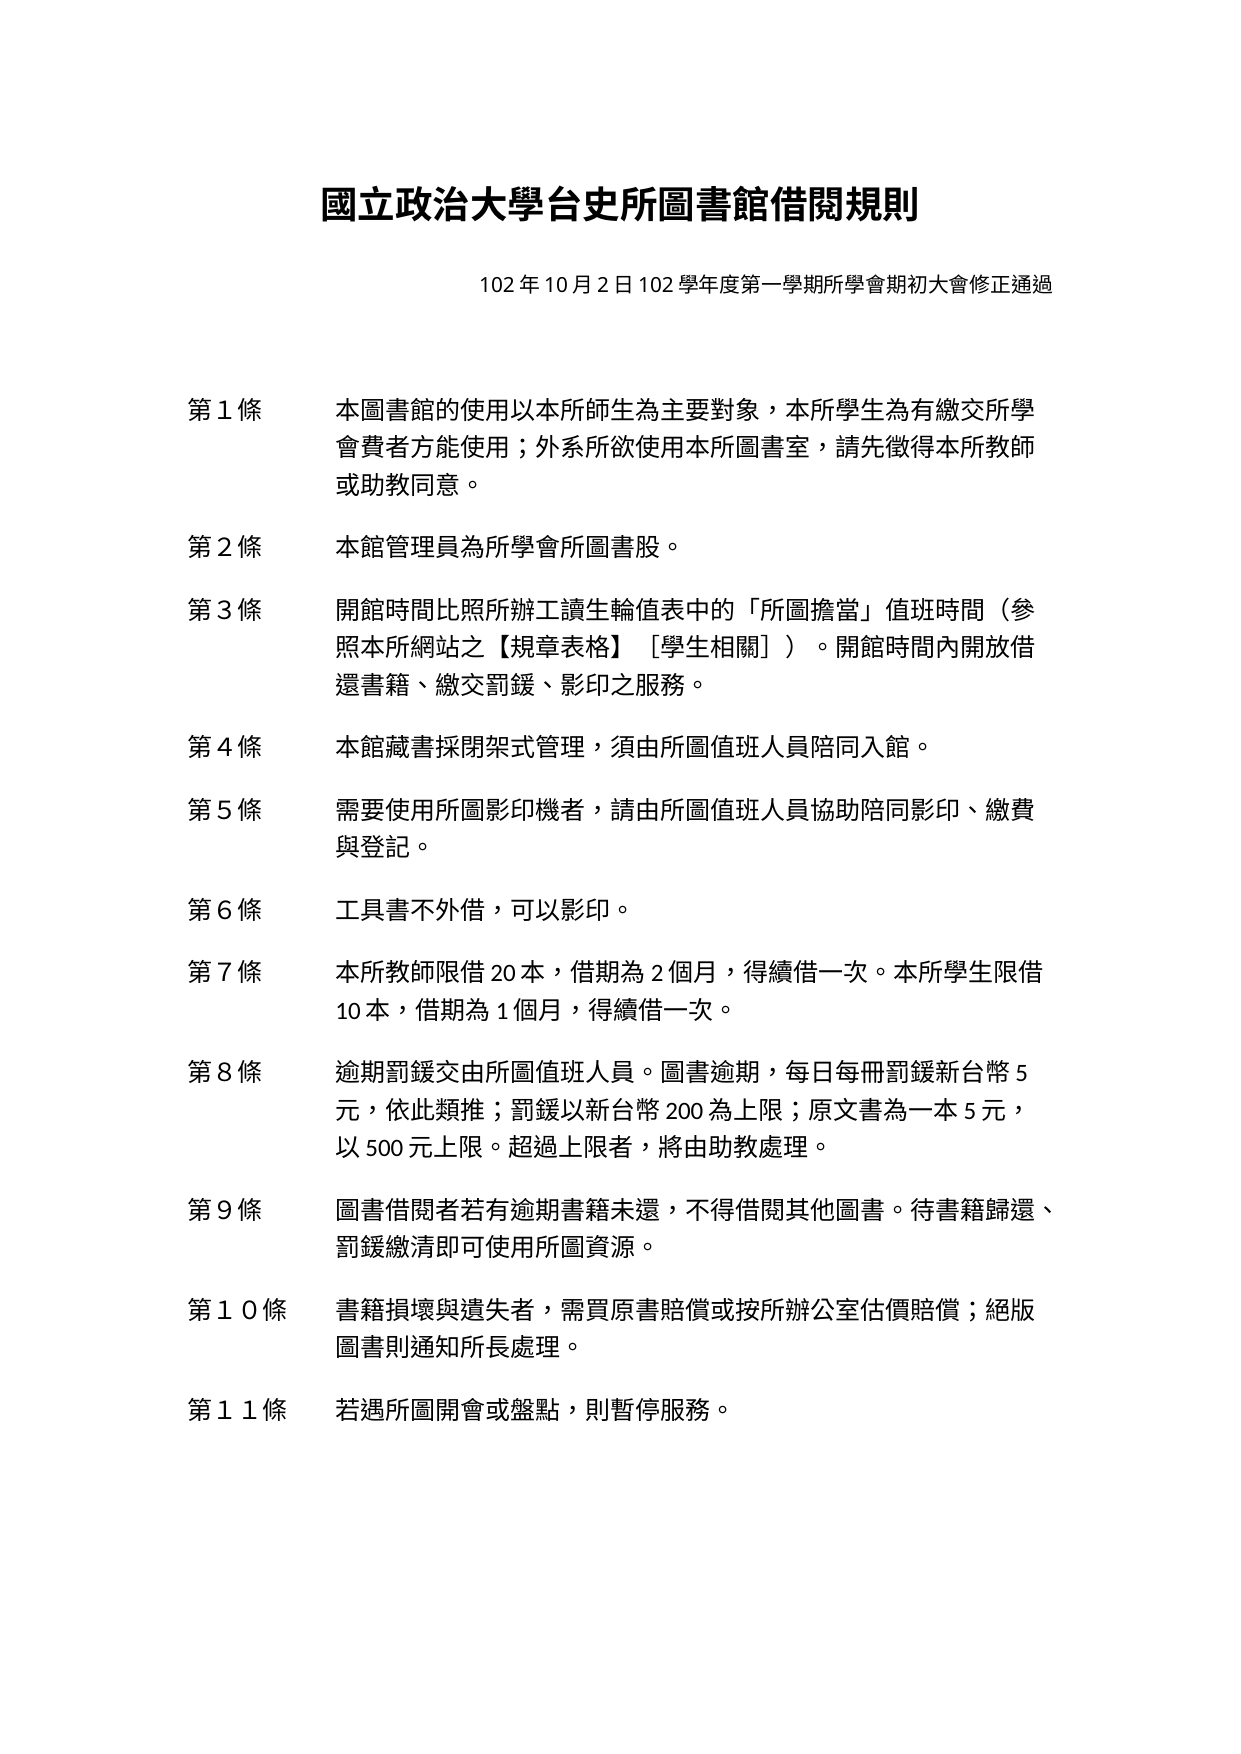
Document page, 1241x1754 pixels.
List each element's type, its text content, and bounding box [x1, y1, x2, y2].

text 國立政治大學台史所圖書館借閱規則 [187, 164, 1053, 239]
list 本館管理員為所學會所圖書股。 [187, 527, 1053, 564]
list 逾期罰鍰交由所圖值班人員。圖書逾期，每日每冊罰鍰新台幣5元，依此類推；罰鍰以新台幣200為上限；原文書為一本5元，以500元上限。超過上限者，將由助教處理。 [187, 1052, 1053, 1164]
list 本所教師限借20本，借期為2個月，得續借一次。本所學生限借10本，借期為1個月，得續借一次。 [187, 952, 1053, 1027]
list 本圖書館的使用以本所師生為主要對象，本所學生為有繳交所學會費者方能使用；外系所欲使用本所圖書室，請先徵得本所教師或助教同意。 [187, 389, 1053, 502]
list 圖書借閱者若有逾期書籍未還，不得借閱其他圖書。待書籍歸還、罰鍰繳清即可使用所圖資源。 [187, 1189, 1053, 1264]
list 若遇所圖開會或盤點，則暫停服務。 [187, 1389, 1053, 1427]
text 102年10月2日102學年度第一學期所學會期初大會修正通過 [187, 264, 1053, 302]
list 本館藏書採閉架式管理，須由所圖值班人員陪同入館。 [187, 727, 1053, 764]
list 工具書不外借，可以影印。 [187, 889, 1053, 927]
list 開館時間比照所辦工讀生輪值表中的「所圖擔當」值班時間（參照本所網站之【規章表格】［學生相關］）。開館時間內開放借還書籍、繳交罰鍰、影印之服務。 [187, 589, 1053, 702]
list 需要使用所圖影印機者，請由所圖值班人員協助陪同影印、繳費與登記。 [187, 789, 1053, 864]
list 書籍損壞與遺失者，需買原書賠償或按所辦公室估價賠償；絕版圖書則通知所長處理。 [187, 1289, 1053, 1364]
